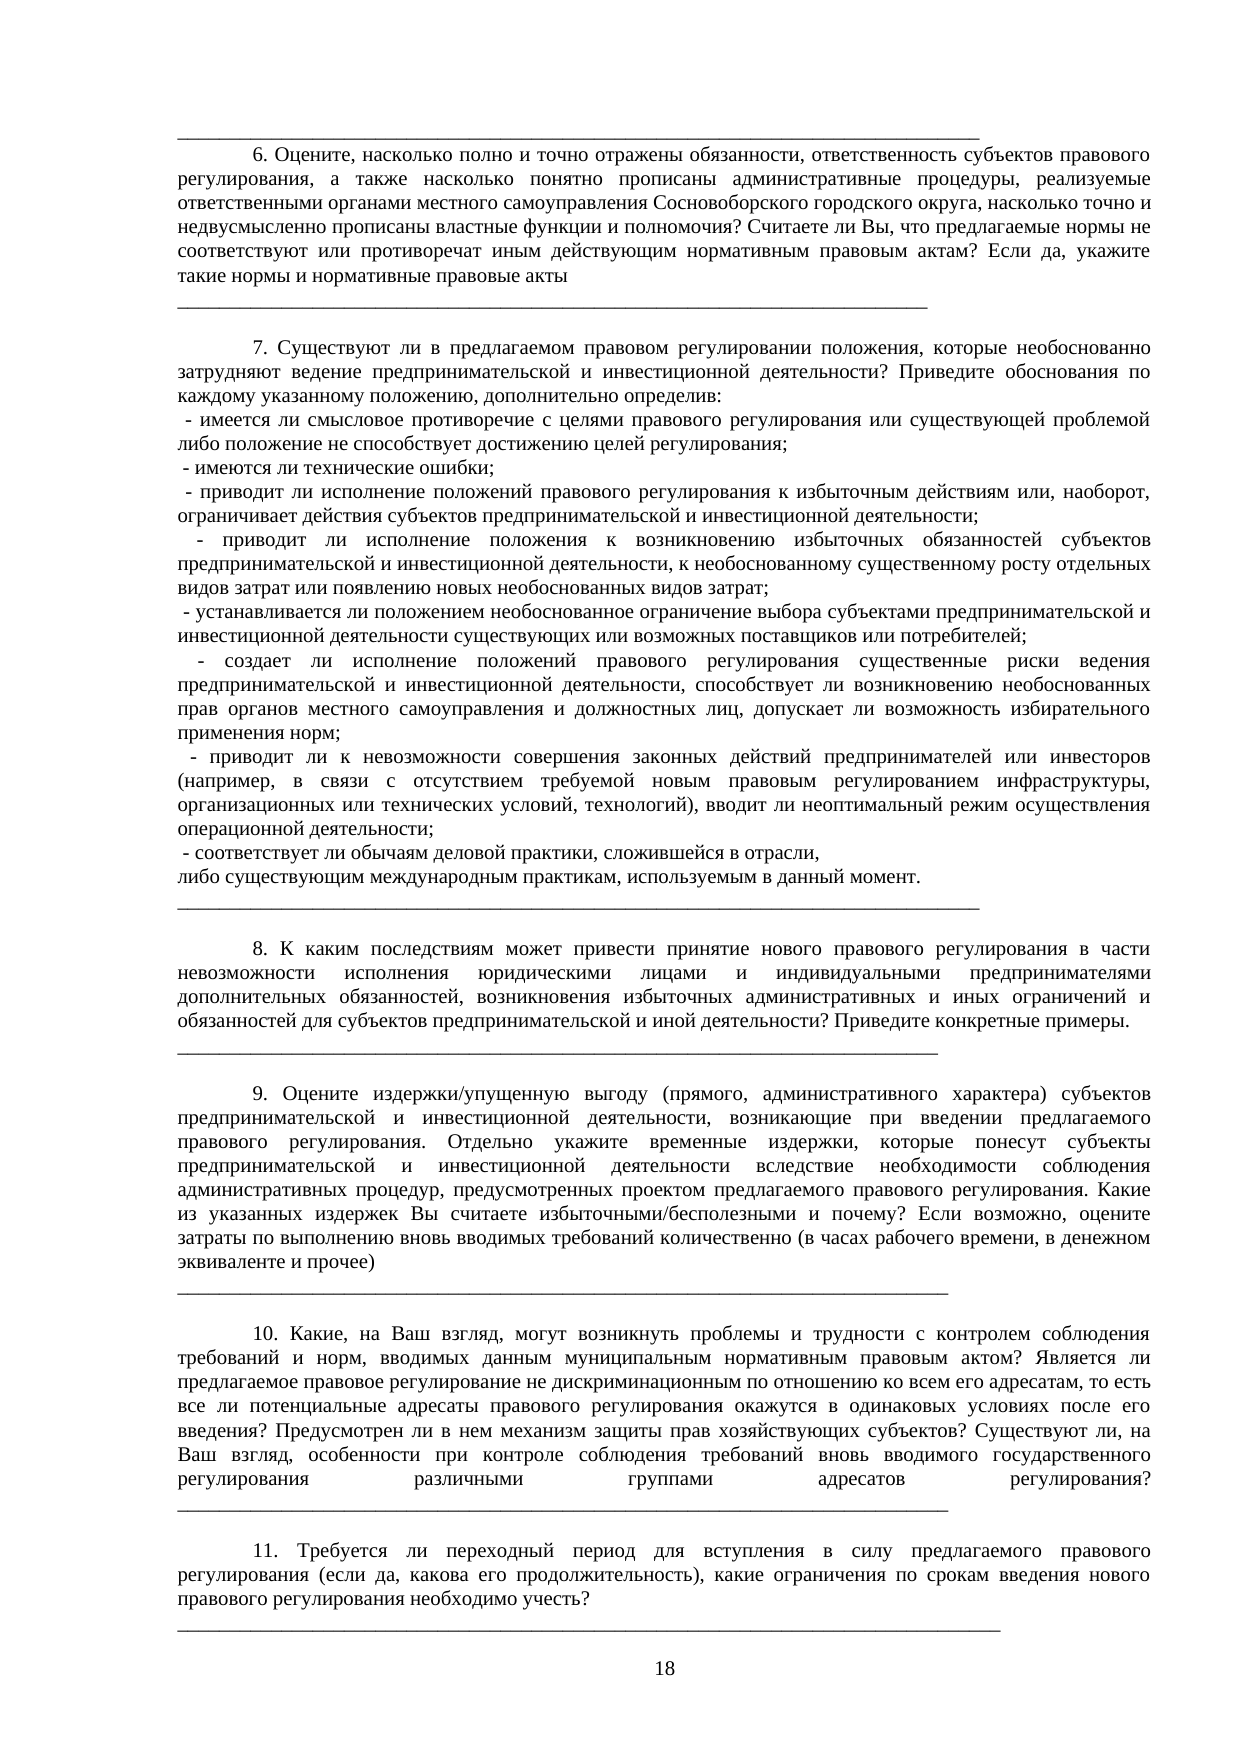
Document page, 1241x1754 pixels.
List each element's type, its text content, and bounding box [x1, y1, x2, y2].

text __________________________________________________________________________ [177, 1273, 1152, 1297]
text ________________________________________________________________________ [177, 287, 1152, 311]
text - приводит ли к невозможности совершения законных действий предпринимателей или инвесторов (например, в связи с отсутствием требуемой новым правовым регулированием инфраструктуры, организационных или технических условий, технологий), вводит ли неоптимальный режим осуществления операционной деятельности; [177, 744, 1152, 840]
text - соответствует ли обычаям деловой практики, сложившейся в отрасли, [177, 840, 1152, 864]
text - имеется ли смысловое противоречие с целями правового регулирования или существующей проблемой либо положение не способствует достижению целей регулирования; [177, 407, 1152, 455]
text 8. К каким последствиям может привести принятие нового правового регулирования в части невозможности исполнения юридическими лицами и индивидуальными предпринимателями дополнительных обязанностей, возникновения избыточных административных и иных ограничений и обязанностей для субъектов предпринимательской и иной деятельности? Приведите конкретные примеры. [177, 936, 1152, 1032]
text _______________________________________________________________________________ [177, 1610, 1152, 1634]
text - приводит ли исполнение положения к возникновению избыточных обязанностей субъектов предпринимательской и инвестиционной деятельности, к необоснованному существенному росту отдельных видов затрат или появлению новых необоснованных видов затрат; [177, 527, 1152, 599]
text _________________________________________________________________________ [177, 1032, 1152, 1057]
text 7. Существуют ли в предлагаемом правовом регулировании положения, которые необоснованно затрудняют ведение предпринимательской и инвестиционной деятельности? Приведите обоснования по каждому указанному положению, дополнительно определив: [177, 335, 1152, 407]
text 11. Требуется ли переходный период для вступления в силу предлагаемого правового регулирования (если да, какова его продолжительность), какие ограничения по срокам введения нового правового регулирования необходимо учесть? [177, 1538, 1152, 1610]
text _____________________________________________________________________________ [177, 118, 1152, 142]
text либо существующим международным практикам, используемым в данный момент. [177, 864, 1152, 888]
text - создает ли исполнение положений правового регулирования существенные риски ведения предпринимательской и инвестиционной деятельности, способствует ли возникновению необоснованных прав органов местного самоуправления и должностных лиц, допускает ли возможность избирательного применения норм; [177, 647, 1152, 744]
text 9. Оцените издержки/упущенную выгоду (прямого, административного характера) субъектов предпринимательской и инвестиционной деятельности, возникающие при введении предлагаемого правового регулирования. Отдельно укажите временные издержки, которые понесут субъекты предпринимательской и инвестиционной деятельности вследствие необходимости соблюдения административных процедур, предусмотренных проектом предлагаемого правового регулирования. Какие из указанных издержек Вы считаете избыточными/бесполезными и почему? Если возможно, оцените затраты по выполнению вновь вводимых требований количественно (в часах рабочего времени, в денежном эквиваленте и прочее) [177, 1081, 1152, 1273]
text - устанавливается ли положением необоснованное ограничение выбора субъектами предпринимательской и инвестиционной деятельности существующих или возможных поставщиков или потребителей; [177, 599, 1152, 647]
text - имеются ли технические ошибки; [177, 455, 1152, 479]
text 10. Какие, на Ваш взгляд, могут возникнуть проблемы и трудности с контролем соблюдения требований и норм, вводимых данным муниципальным нормативным правовым актом? Является ли предлагаемое правовое регулирование не дискриминационным по отношению ко всем его адресатам, то есть все ли потенциальные адресаты правового регулирования окажутся в одинаковых условиях после его введения? Предусмотрен ли в нем механизм защиты прав хозяйствующих субъектов? Существуют ли, на Ваш взгляд, особенности при контроле соблюдения требований вновь вводимого государственного регулирования различными группами адресатов регулирования? __________________________________________________________________________ [177, 1321, 1152, 1514]
text 6. Оцените, насколько полно и точно отражены обязанности, ответственность субъектов правового регулирования, а также насколько понятно прописаны административные процедуры, реализуемые ответственными органами местного самоуправления Сосновоборского городского округа, насколько точно и недвусмысленно прописаны властные функции и полномочия? Считаете ли Вы, что предлагаемые нормы не соответствуют или противоречат иным действующим нормативным правовым актам? Если да, укажите такие нормы и нормативные правовые акты [177, 142, 1152, 287]
text - приводит ли исполнение положений правового регулирования к избыточным действиям или, наоборот, ограничивает действия субъектов предпринимательской и инвестиционной деятельности; [177, 479, 1152, 527]
text _____________________________________________________________________________ [177, 888, 1152, 912]
